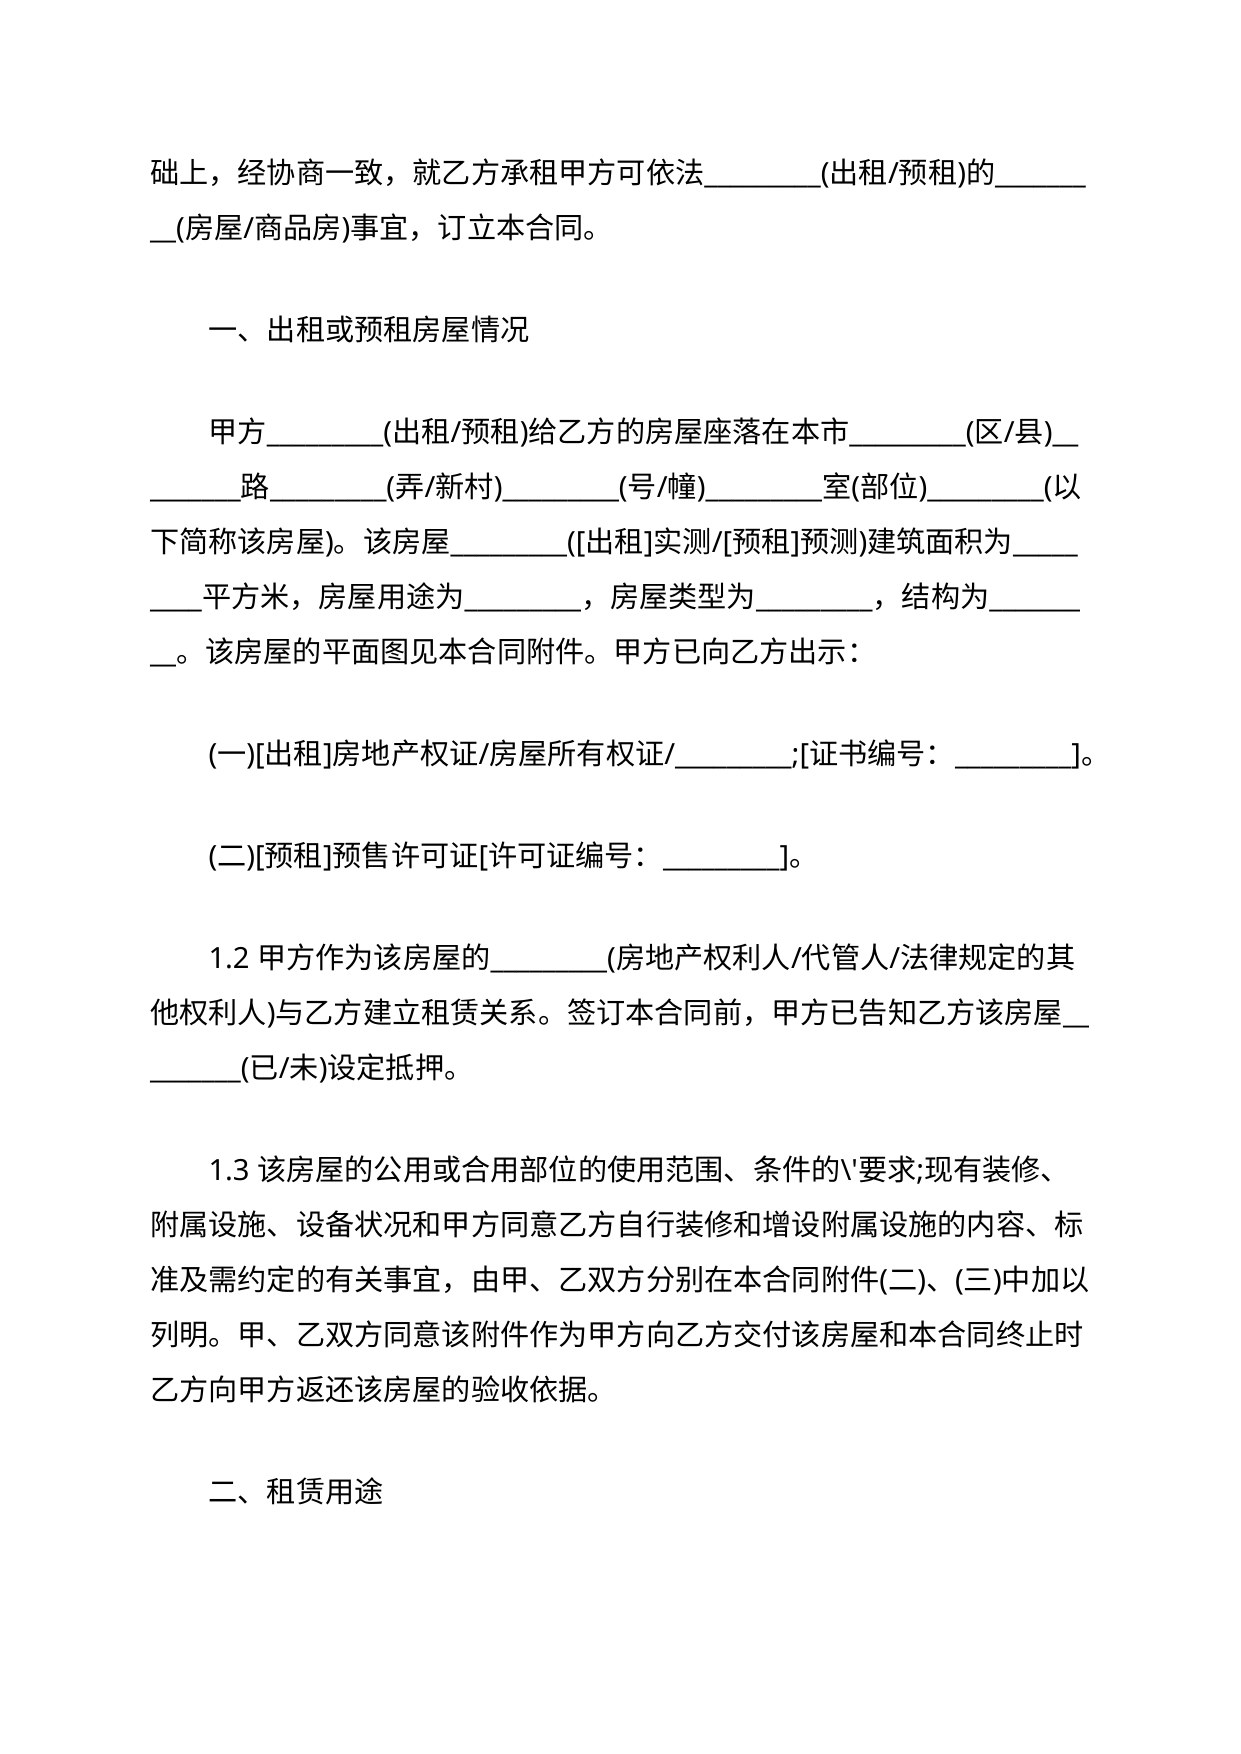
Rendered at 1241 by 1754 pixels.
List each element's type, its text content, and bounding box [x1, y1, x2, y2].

text 1.2 甲方作为该房屋的_________(房地产权利人/代管人/法律规定的其他权利人)与乙方建立租赁关系。签订本合同前，甲方已告知乙方该房屋_________(已/未)设定抵押。 [150, 935, 1090, 1087]
text 1.3 该房屋的公用或合用部位的使用范围、条件的\'要求;现有装修、附属设施、设备状况和甲方同意乙方自行装修和增设附属设施的内容、标准及需约定的有关事宜，由甲、乙双方分别在本合同附件(二)、(三)中加以列明。甲、乙双方同意该附件作为甲方向乙方交付该房屋和本合同终止时乙方向甲方返还该房屋的验收依据。 [150, 1147, 1090, 1409]
text 一、出租或预租房屋情况 [150, 307, 1090, 349]
text (二)[预租]预售许可证[许可证编号：_________]。 [150, 833, 1090, 875]
text 二、租赁用途 [150, 1468, 1090, 1511]
text 甲方_________(出租/预租)给乙方的房屋座落在本市_________(区/县)_________路_________(弄/新村)_________(号/幢)_________室(部位)_________(以下简称该房屋)。该房屋_________([出租]实测/[预租]预测)建筑面积为_________平方米，房屋用途为_________，房屋类型为_________，结构为_________。该房屋的平面图见本合同附件。甲方已向乙方出示： [150, 409, 1090, 671]
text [150, 150, 1090, 247]
text (一)[出租]房地产权证/房屋所有权证/_________;[证书编号：_________]。 [150, 731, 1090, 773]
